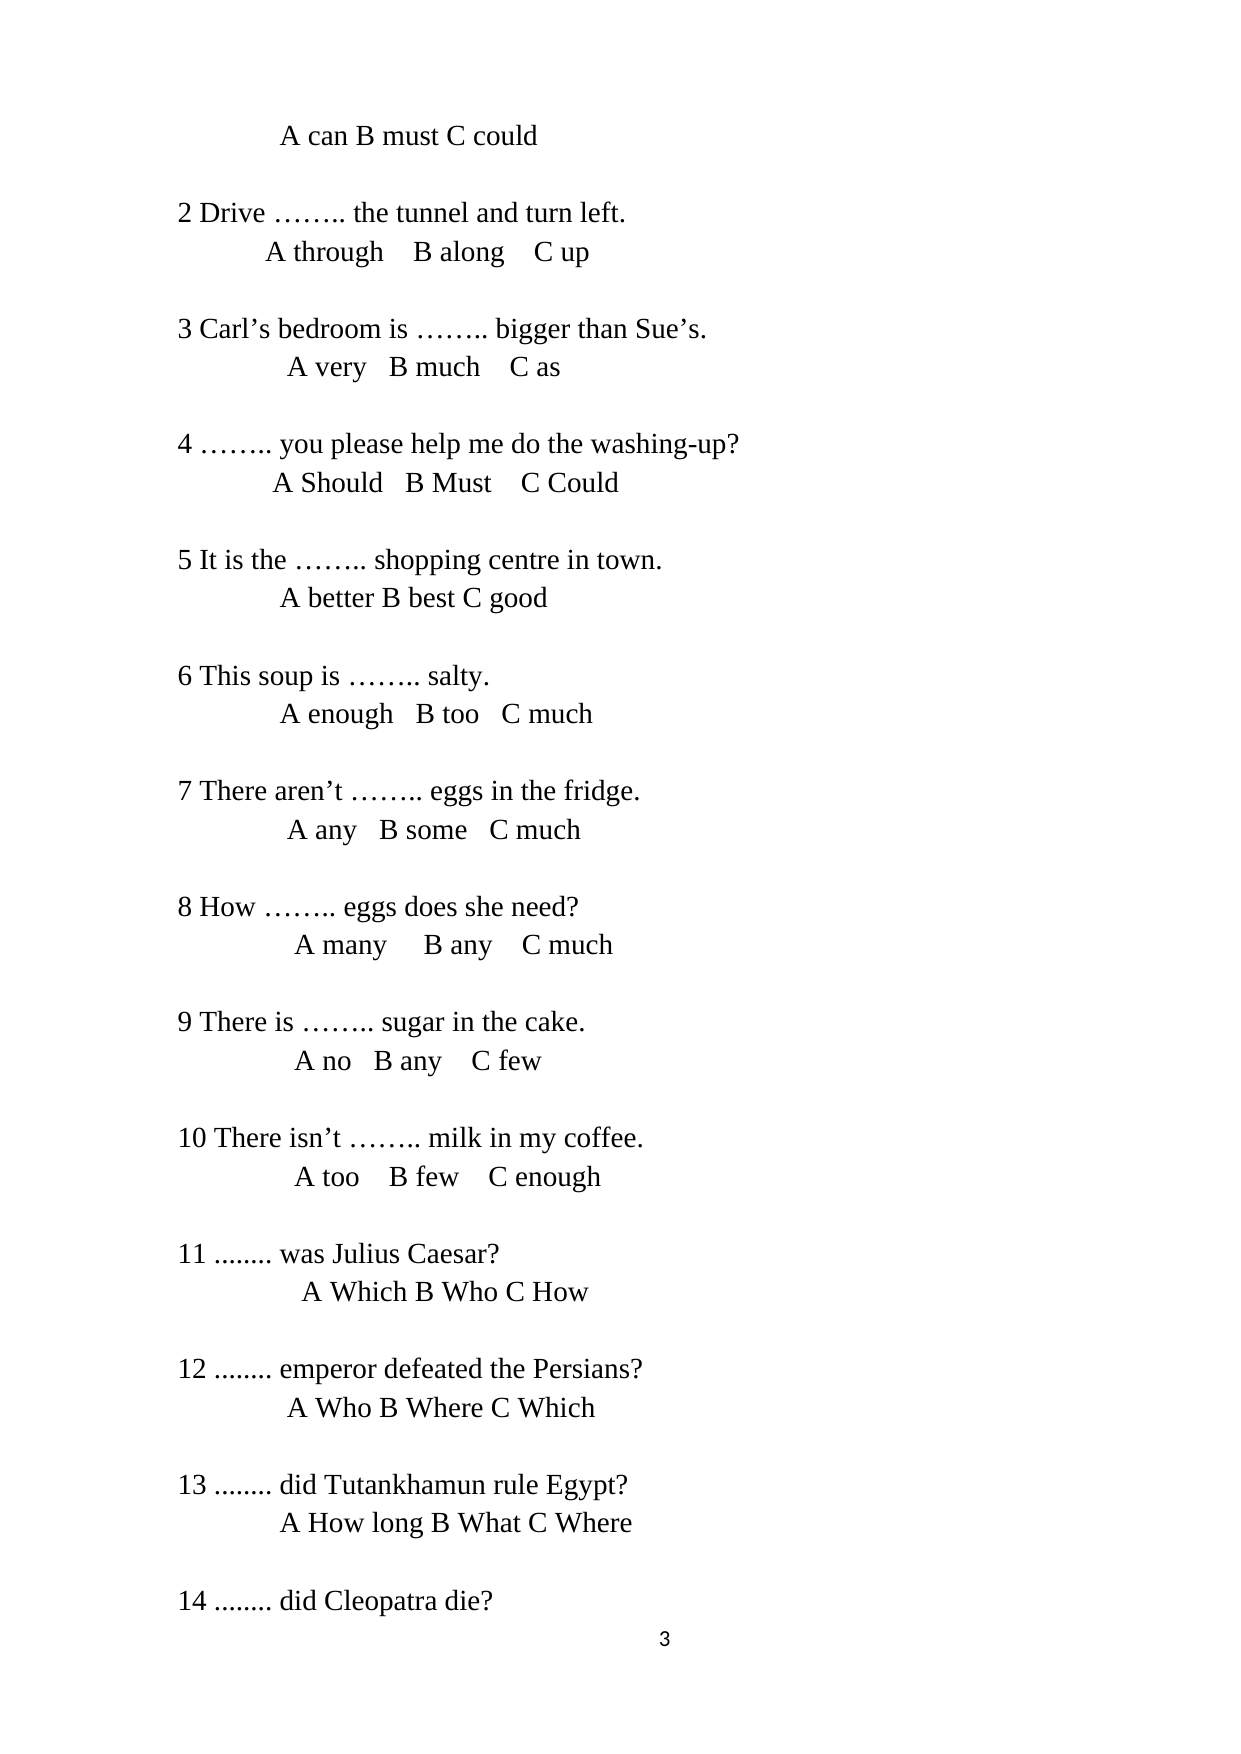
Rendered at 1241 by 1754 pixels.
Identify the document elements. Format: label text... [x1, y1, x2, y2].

text 9 There is …….. sugar in the cake. [177, 1004, 1152, 1038]
text A through B along C up [177, 234, 1152, 267]
text 4 …….. you please help me do the washing-up? [177, 426, 1152, 460]
text 3 Carl’s bedroom is …….. bigger than Sue’s. [177, 311, 1152, 344]
text 7 There aren’t …….. eggs in the fridge. [177, 773, 1152, 807]
text A Who B Where C Which [177, 1390, 1152, 1423]
text 6 This soup is …….. salty. [177, 658, 1152, 691]
text 12 ........ emperor defeated the Persians? [177, 1351, 1152, 1385]
text A no B any C few [177, 1043, 1152, 1077]
text 8 How …….. eggs does she need? [177, 889, 1152, 922]
text 13 ........ did Tutankhamun rule Egypt? [177, 1467, 1152, 1501]
text 10 There isn’t …….. milk in my coffee. [177, 1120, 1152, 1154]
text A too B few C enough [177, 1159, 1152, 1192]
text 14 ........ did Cleopatra die? [177, 1583, 1152, 1616]
text 2 Drive …….. the tunnel and turn left. [177, 195, 1152, 229]
text A enough B too C much [177, 696, 1152, 730]
text A How long B What C Where [177, 1506, 1152, 1539]
text A Should B Must C Could [177, 465, 1152, 498]
text A can B must C could [177, 118, 1152, 152]
text A any B some C much [177, 812, 1152, 845]
text A Which B Who C How [177, 1274, 1152, 1308]
text 11 ........ was Julius Caesar? [177, 1236, 1152, 1269]
text A very B much C as [177, 349, 1152, 383]
text A many B any C much [177, 927, 1152, 961]
text 5 It is the …….. shopping centre in town. [177, 542, 1152, 576]
text A better B best C good [177, 581, 1152, 614]
